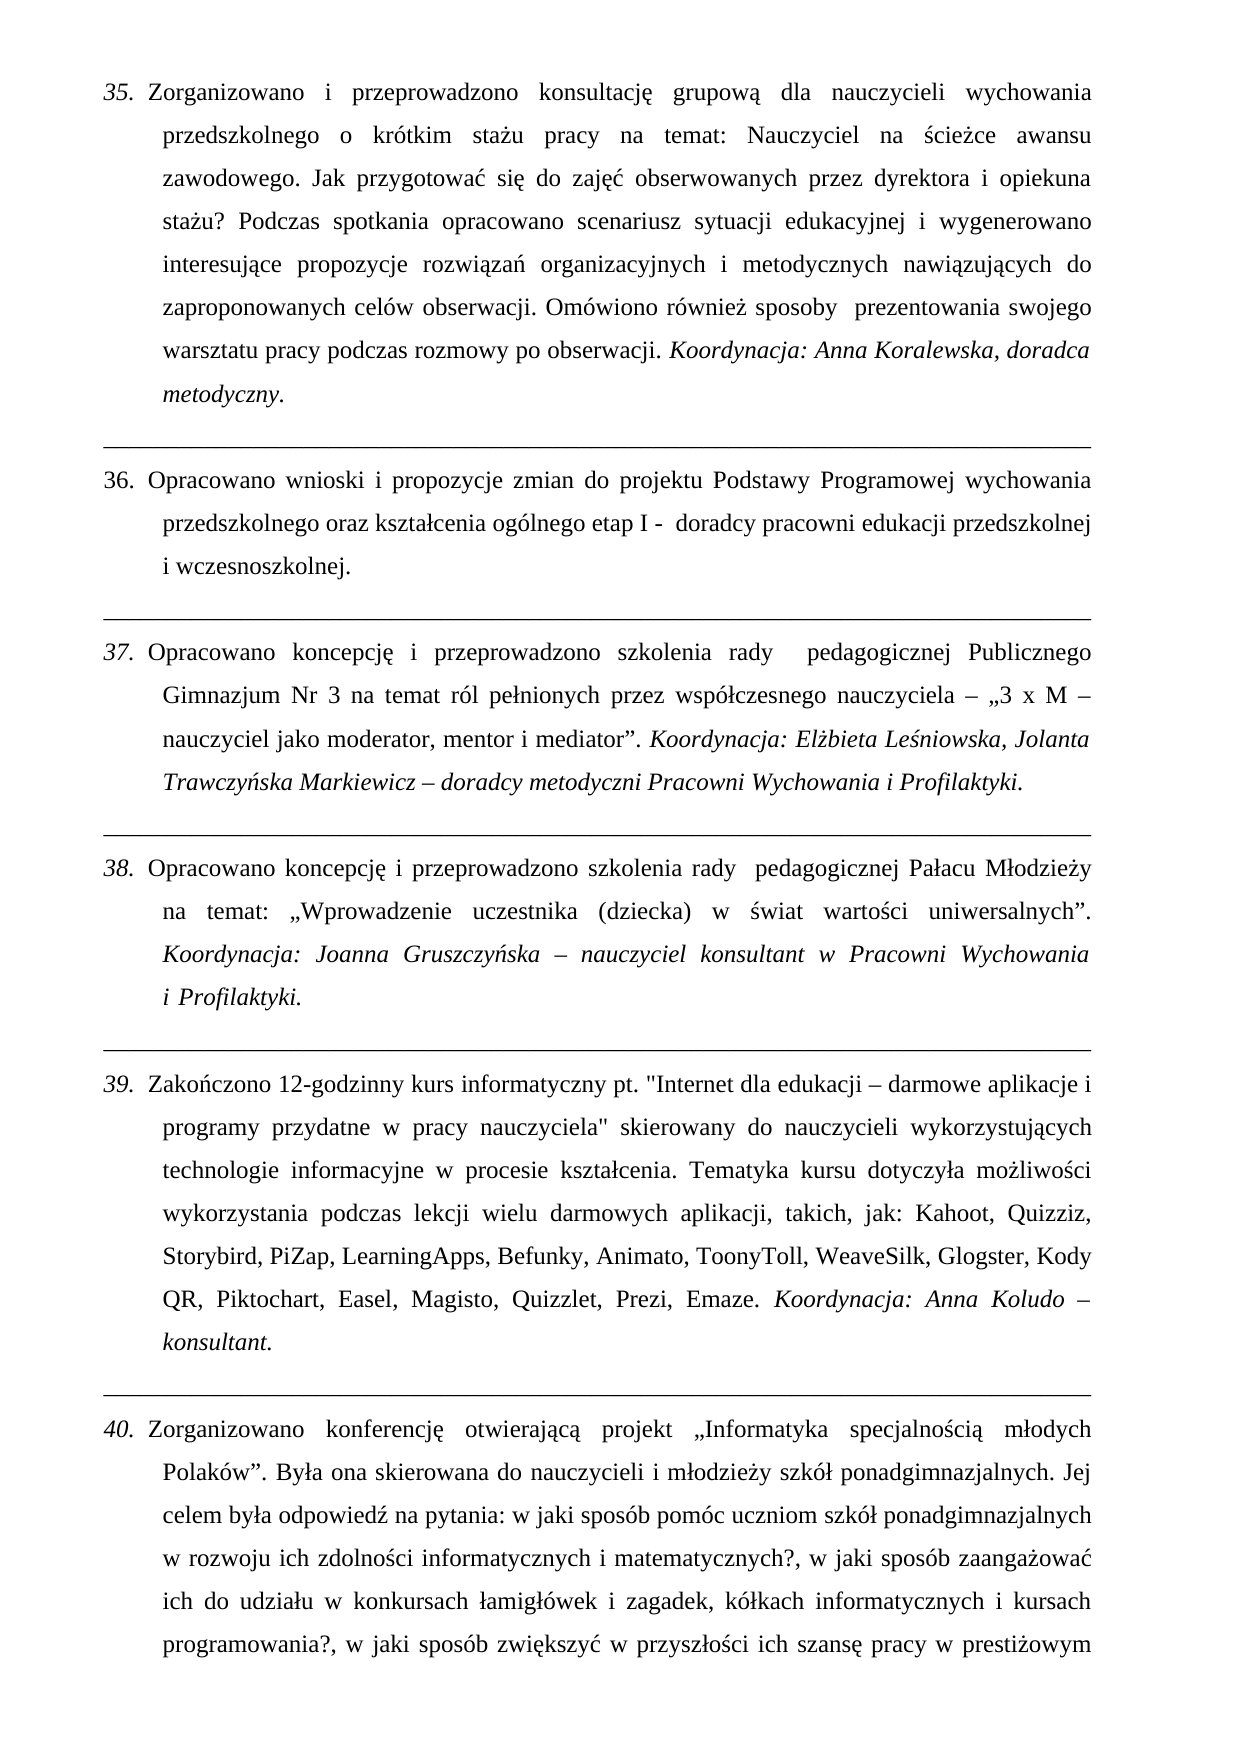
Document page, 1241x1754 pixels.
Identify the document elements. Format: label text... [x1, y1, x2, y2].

list Zakończono 12-godzinny kurs informatyczny pt. "Internet dla edukacji – darmowe aplikacje i programy przydatne w pracy nauczyciela" skierowany do nauczycieli wykorzystujących technologie informacyjne w procesie kształcenia. Tematyka kursu dotyczyła możliwości wykorzystania podczas lekcji wielu darmowych aplikacji, takich, jak: Kahoot, Quizziz, Storybird, PiZap, LearningApps, Befunky, Animato, ToonyToll, WeaveSilk, Glogster, Kody QR, Piktochart, Easel, Magisto, Quizzlet, Prezi, Emaze. Koordynacja: Anna Koludo – konsultant. [103, 1069, 1092, 1356]
list _______________________________________________________________________________ [103, 810, 1092, 839]
list Opracowano koncepcję i przeprowadzono szkolenia rady pedagogicznej Publicznego Gimnazjum Nr 3 na temat ról pełnionych przez współczesnego nauczyciela – „3 x M – nauczyciel jako moderator, mentor i mediator”. Koordynacja: Elżbieta Leśniowska, Jolanta Trawczyńska Markiewicz – doradcy metodyczni Pracowni Wychowania i Profilaktyki. [103, 637, 1092, 796]
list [103, 1414, 1092, 1658]
list _______________________________________________________________________________ [103, 594, 1092, 623]
list Opracowano koncepcję i przeprowadzono szkolenia rady pedagogicznej Pałacu Młodzieży na temat: „Wprowadzenie uczestnika (dziecka) w świat wartości uniwersalnych”. Koordynacja: Joanna Gruszczyńska – nauczyciel konsultant w Pracowni Wychowania i Profilaktyki. [103, 853, 1092, 1011]
list _______________________________________________________________________________ [103, 1371, 1092, 1399]
list _______________________________________________________________________________ [103, 422, 1092, 451]
list _______________________________________________________________________________ [103, 1026, 1092, 1054]
list Opracowano wnioski i propozycje zmian do projektu Podstawy Programowej wychowania przedszkolnego oraz kształcenia ogólnego etap I - doradcy pracowni edukacji przedszkolnej i wczesnoszkolnej. [103, 465, 1092, 580]
list Zorganizowano i przeprowadzono konsultację grupową dla nauczycieli wychowania przedszkolnego o krótkim stażu pracy na temat: Nauczyciel na ścieżce awansu zawodowego. Jak przygotować się do zajęć obserwowanych przez dyrektora i opiekuna stażu? Podczas spotkania opracowano scenariusz sytuacji edukacyjnej i wygenerowano interesujące propozycje rozwiązań organizacyjnych i metodycznych nawiązujących do zaproponowanych celów obserwacji. Omówiono również sposoby prezentowania swojego warsztatu pracy podczas rozmowy po obserwacji. Koordynacja: Anna Koralewska, doradca metodyczny. [103, 77, 1092, 407]
